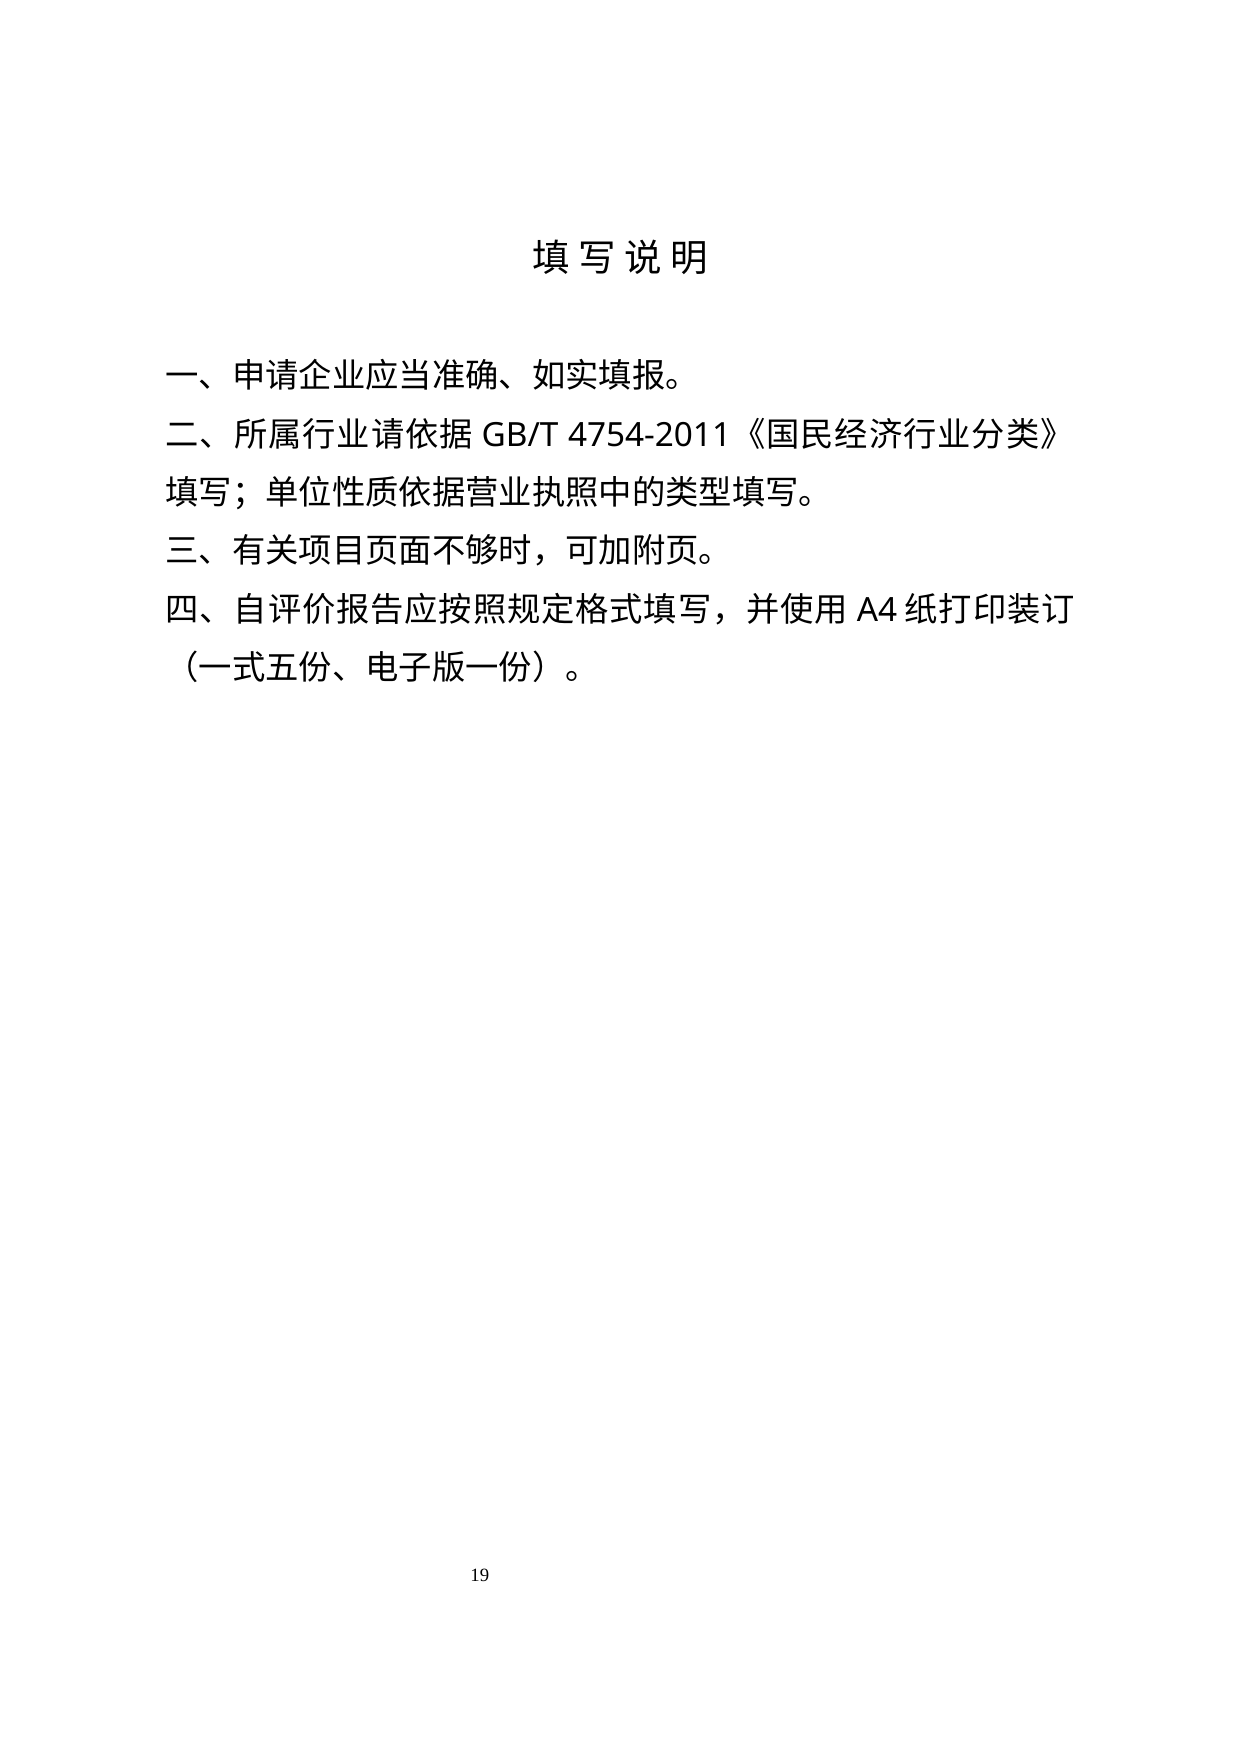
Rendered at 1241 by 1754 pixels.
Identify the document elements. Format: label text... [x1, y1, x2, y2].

text 四、自评价报告应按照规定格式填写，并使用A4纸打印装订（一式五份、电子版一份）。 [165, 574, 1075, 691]
text 一、申请企业应当准确、如实填报。 [165, 341, 1075, 399]
text 三、有关项目页面不够时，可加附页。 [165, 516, 1075, 574]
text 填 写 说 明 [165, 224, 1075, 283]
text 二、所属行业请依据GB/T 4754-2011《国民经济行业分类》填写；单位性质依据营业执照中的类型填写。 [165, 399, 1075, 516]
